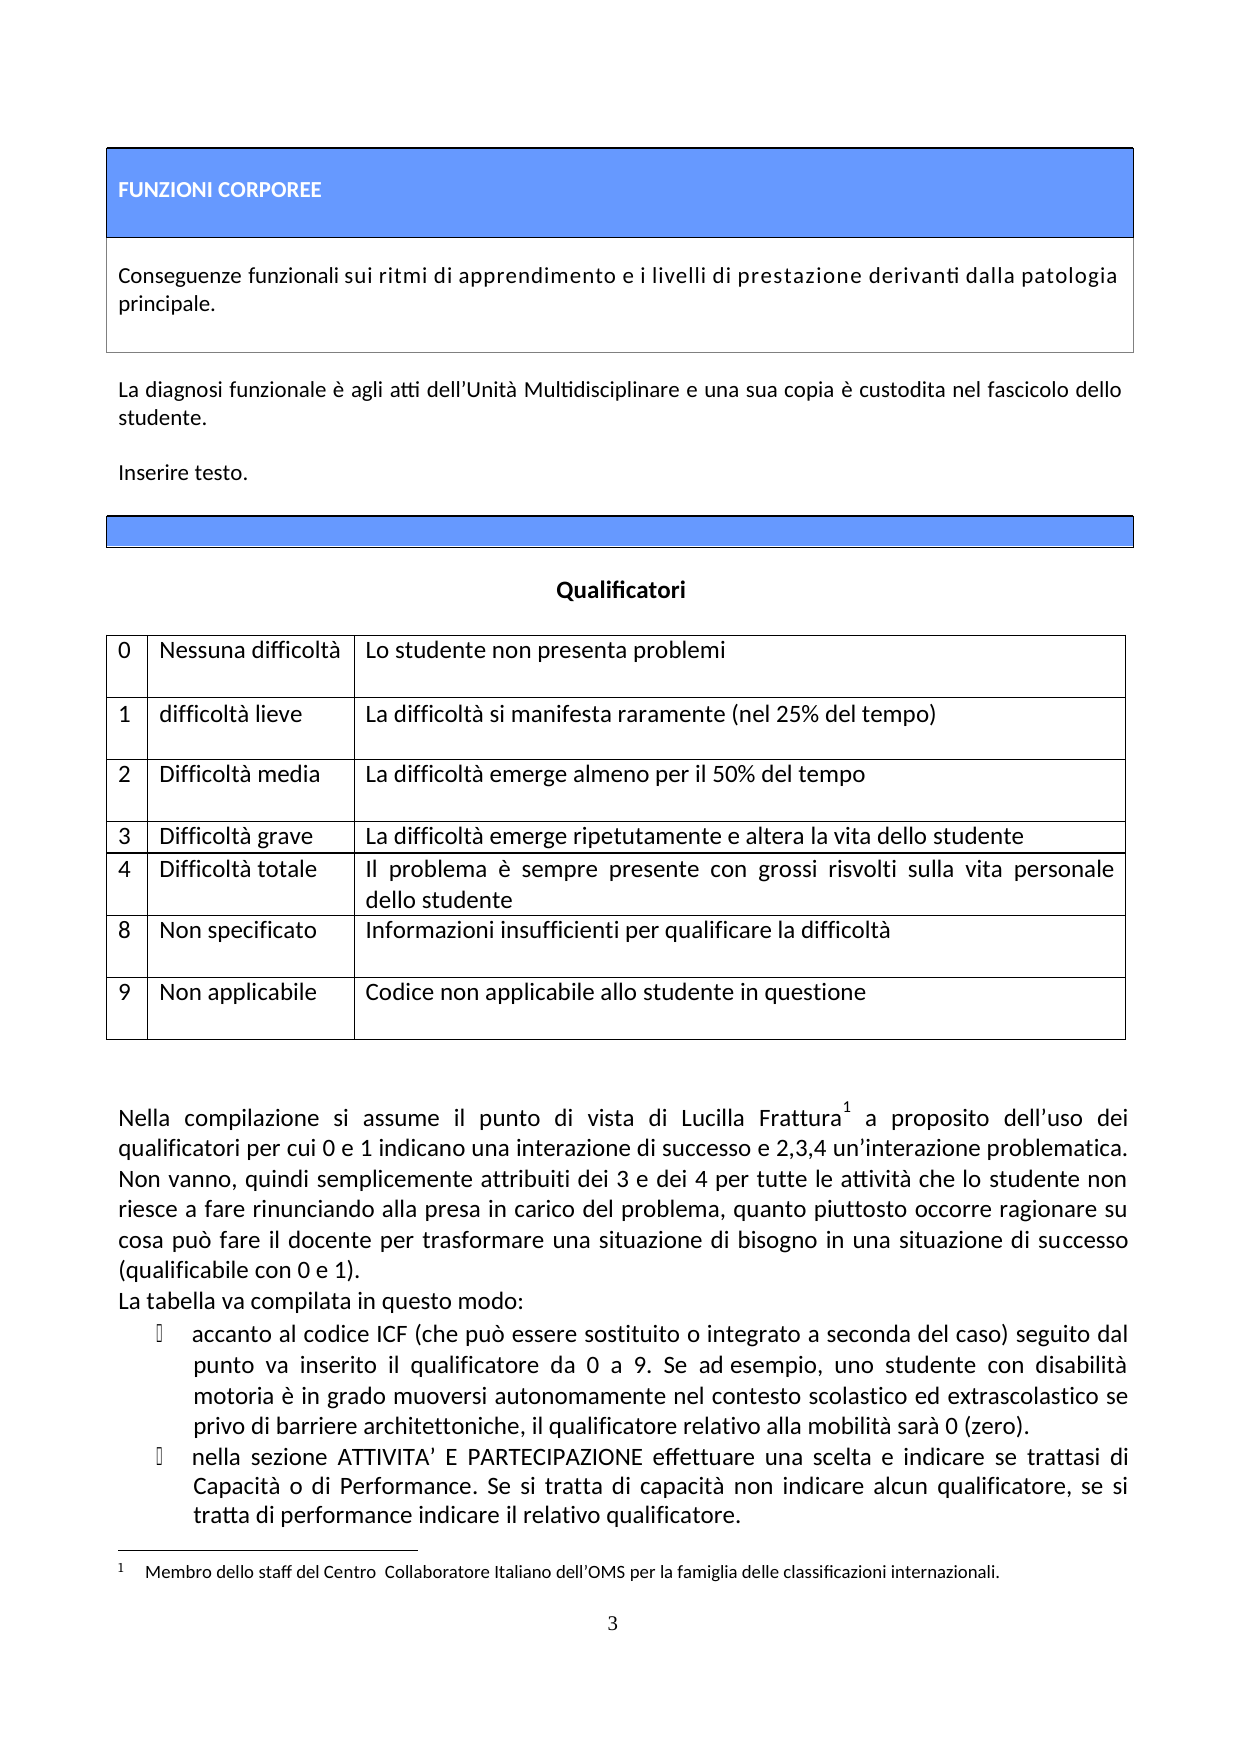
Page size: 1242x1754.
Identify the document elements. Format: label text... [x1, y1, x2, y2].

table_header 0 [107, 636, 147, 697]
table_cell La difficoltà emerge ripetutamente e altera la vita dello studente [355, 822, 1125, 852]
table_cell difficoltà lieve [148, 698, 354, 759]
table_cell La difficoltà si manifesta raramente (nel 25% del tempo) [355, 698, 1125, 759]
table_cell La difficoltà emerge almeno per il 50% del tempo [355, 760, 1125, 821]
text  accanto al codice ICF (che può essere sostituito o integrato a seconda del caso) seguito dal punto va inserito il qualificatore da 0 a 9. Se ad esempio, uno studente con disabilità motoria è in grado muoversi autonomamente nel contesto scolastico ed extrascolastico se privo di barriere architettoniche, il qualificatore relativo alla mobilità sarà 0 (zero). [156, 1315, 1128, 1441]
text Conseguenze funzionali sui ritmi di apprendimento e i livelli di prestazione derivanti dalla patologia principale. [118, 261, 1128, 317]
table_cell Difficoltà totale [148, 854, 354, 914]
table_cell 2 [107, 760, 147, 821]
table_cell Non specificato [148, 916, 354, 977]
table_cell Difficoltà grave [148, 822, 354, 852]
table_cell 8 [107, 916, 147, 977]
table_cell Difficoltà media [148, 760, 354, 821]
table_header Lo studente non presenta problemi [355, 636, 1125, 697]
text Nella compilazione si assume il punto di vista di Lucilla Frattura1 a proposito dell’uso dei qualificatori per cui 0 e 1 indicano una interazione di successo e 2,3,4 un’interazione problematica. Non vanno, quindi semplicemente attribuiti dei 3 e dei 4 per tutte le attività che lo studente non riesce a fare rinunciando alla presa in carico del problema, quanto piuttosto occorre ragionare su cosa può fare il docente per trasformare una situazione di bisogno in una situazione di successo (qualificabile con 0 e 1). [118, 1096, 1128, 1285]
text  nella sezione ATTIVITA’ E PARTECIPAZIONE effettuare una scelta e indicare se trattasi di Capacità o di Performance. Se si tratta di capacità non indicare alcun qualificatore, se si tratta di performance indicare il relativo qualificatore. [156, 1442, 1128, 1529]
table_cell 9 [107, 978, 147, 1039]
table_cell Non applicabile [148, 978, 354, 1039]
table_cell Codice non applicabile allo studente in questione [355, 978, 1125, 1039]
table_cell 1 [107, 698, 147, 759]
table_cell Informazioni insufficienti per qualificare la difficoltà [355, 916, 1125, 977]
text La diagnosi funzionale è agli atti dell’Unità Multidisciplinare e una sua copia è custodita nel fascicolo dello studente. [118, 375, 1128, 431]
table_cell 4 [107, 854, 147, 914]
text FUNZIONI CORPOREE [118, 176, 1139, 203]
text 1 Membro dello staff del Centro Collaboratore Italiano dell’OMS per la famiglia delle classificazioni internazionali. [118, 1560, 1139, 1583]
table_header Nessuna difficoltà [148, 636, 354, 697]
text Inserire testo. [118, 459, 1139, 486]
table_cell 3 [107, 822, 147, 852]
text Qualificatori [551, 575, 690, 604]
text La tabella va compilata in questo modo: [118, 1285, 528, 1315]
table_cell Il problema è sempre presente con grossi risvolti sulla vita personale dello studente [355, 854, 1125, 914]
